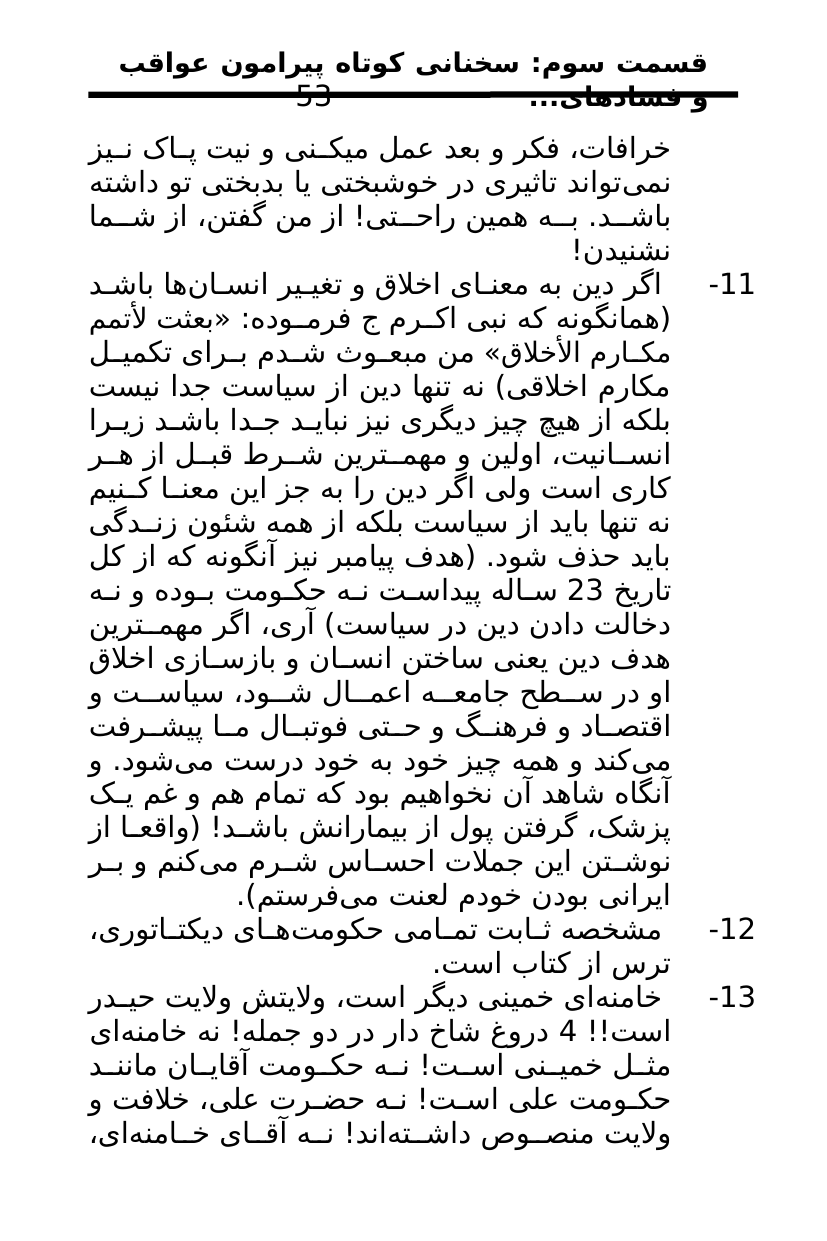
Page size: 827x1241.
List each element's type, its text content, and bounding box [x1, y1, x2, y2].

list مشخصه ثابت تمامی حکومت‌های دیکتاتوری، ترس از کتاب است. [89, 913, 708, 981]
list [89, 132, 708, 267]
list اگر دین به معنای اخلاق و تغییر انسان‌ها باشد (همانگونه که نبی اکرم ج فرموده: «بعثت لأتمم مکارم الأخلاق» من مبعوث شدم برای تکمیل مکارم اخلاقی) نه تنها دین از سیاست جدا نیست بلکه از هیچ چیز دیگری نیز نباید جدا باشد زیرا انسانیت، اولین و مهمترین شرط قبل از هر کاری است ولی اگر دین را به جز این معنا کنیم نه تنها باید از سیاست بلکه از همه شئون زندگی باید حذف شود. (هدف پیامبر نیز آنگونه که از کل تاریخ 23 ساله پیداست نه حکومت بوده و نه دخالت دادن دین در سیاست) آری، اگر مهمترین هدف دین یعنی ساختن انسان و بازسازی اخلاق او در سطح جامعه اعمال شود، سیاست و اقتصاد و فرهنگ و حتی فوتبال ما پیشرفت می‌کند و همه چیز خود به خود درست می‌شود. و آنگاه شاهد آن نخواهیم بود که تمام هم و غم یک پزشک، گرفتن پول از بیمارانش باشد! (واقعا از نوشتن این جملات احساس شرم می‌کنم و بر ایرانی بودن خودم لعنت می‌فرستم). [89, 267, 708, 913]
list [89, 981, 708, 1150]
